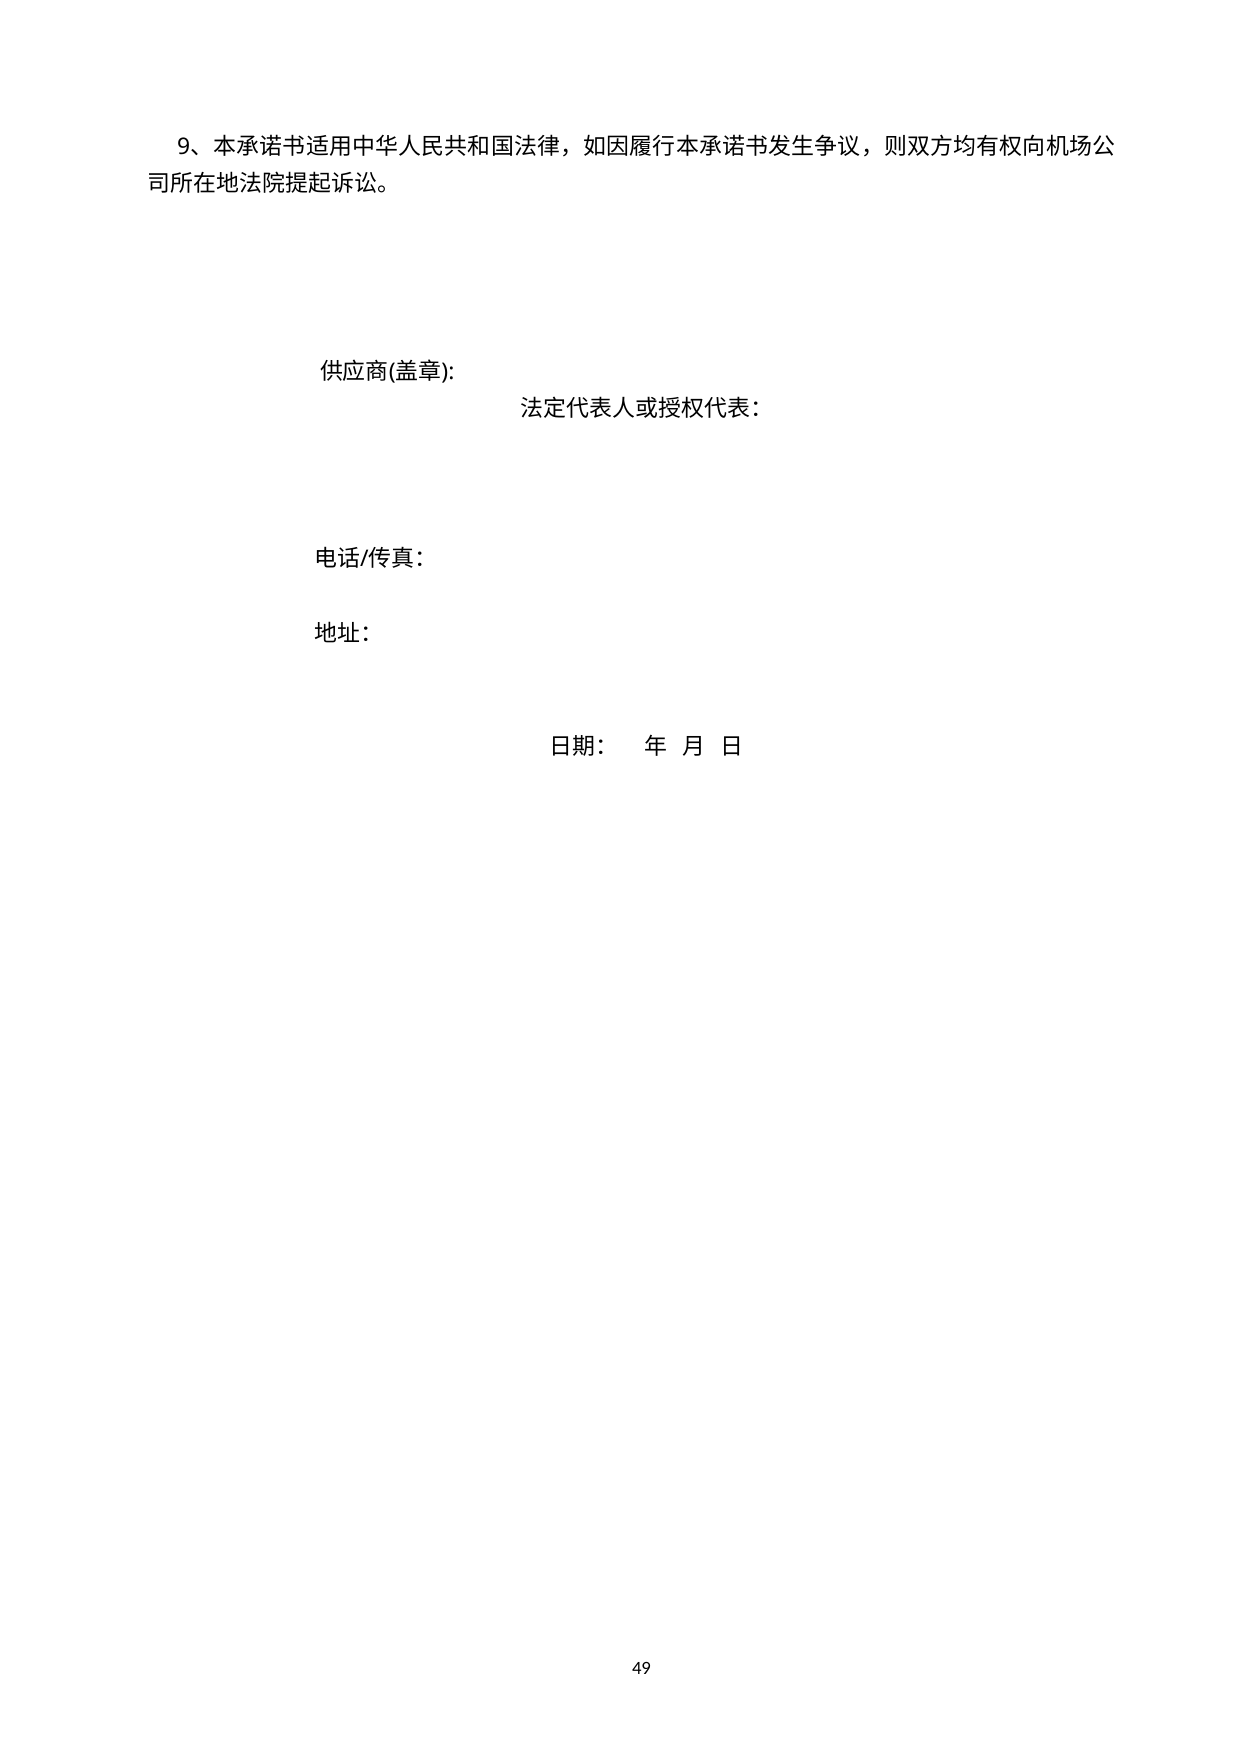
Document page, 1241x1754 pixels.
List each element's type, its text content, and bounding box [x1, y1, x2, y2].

text 日期： 年 月 日 [148, 724, 1116, 762]
text 地址： [148, 612, 1116, 649]
text 法定代表人或授权代表： [148, 387, 1116, 424]
text 供应商(盖章): [148, 349, 1116, 387]
text 9、本承诺书适用中华人民共和国法律，如因履行本承诺书发生争议，则双方均有权向机场公司所在地法院提起诉讼。 [148, 124, 1116, 199]
text 电话/传真： [148, 537, 1116, 574]
